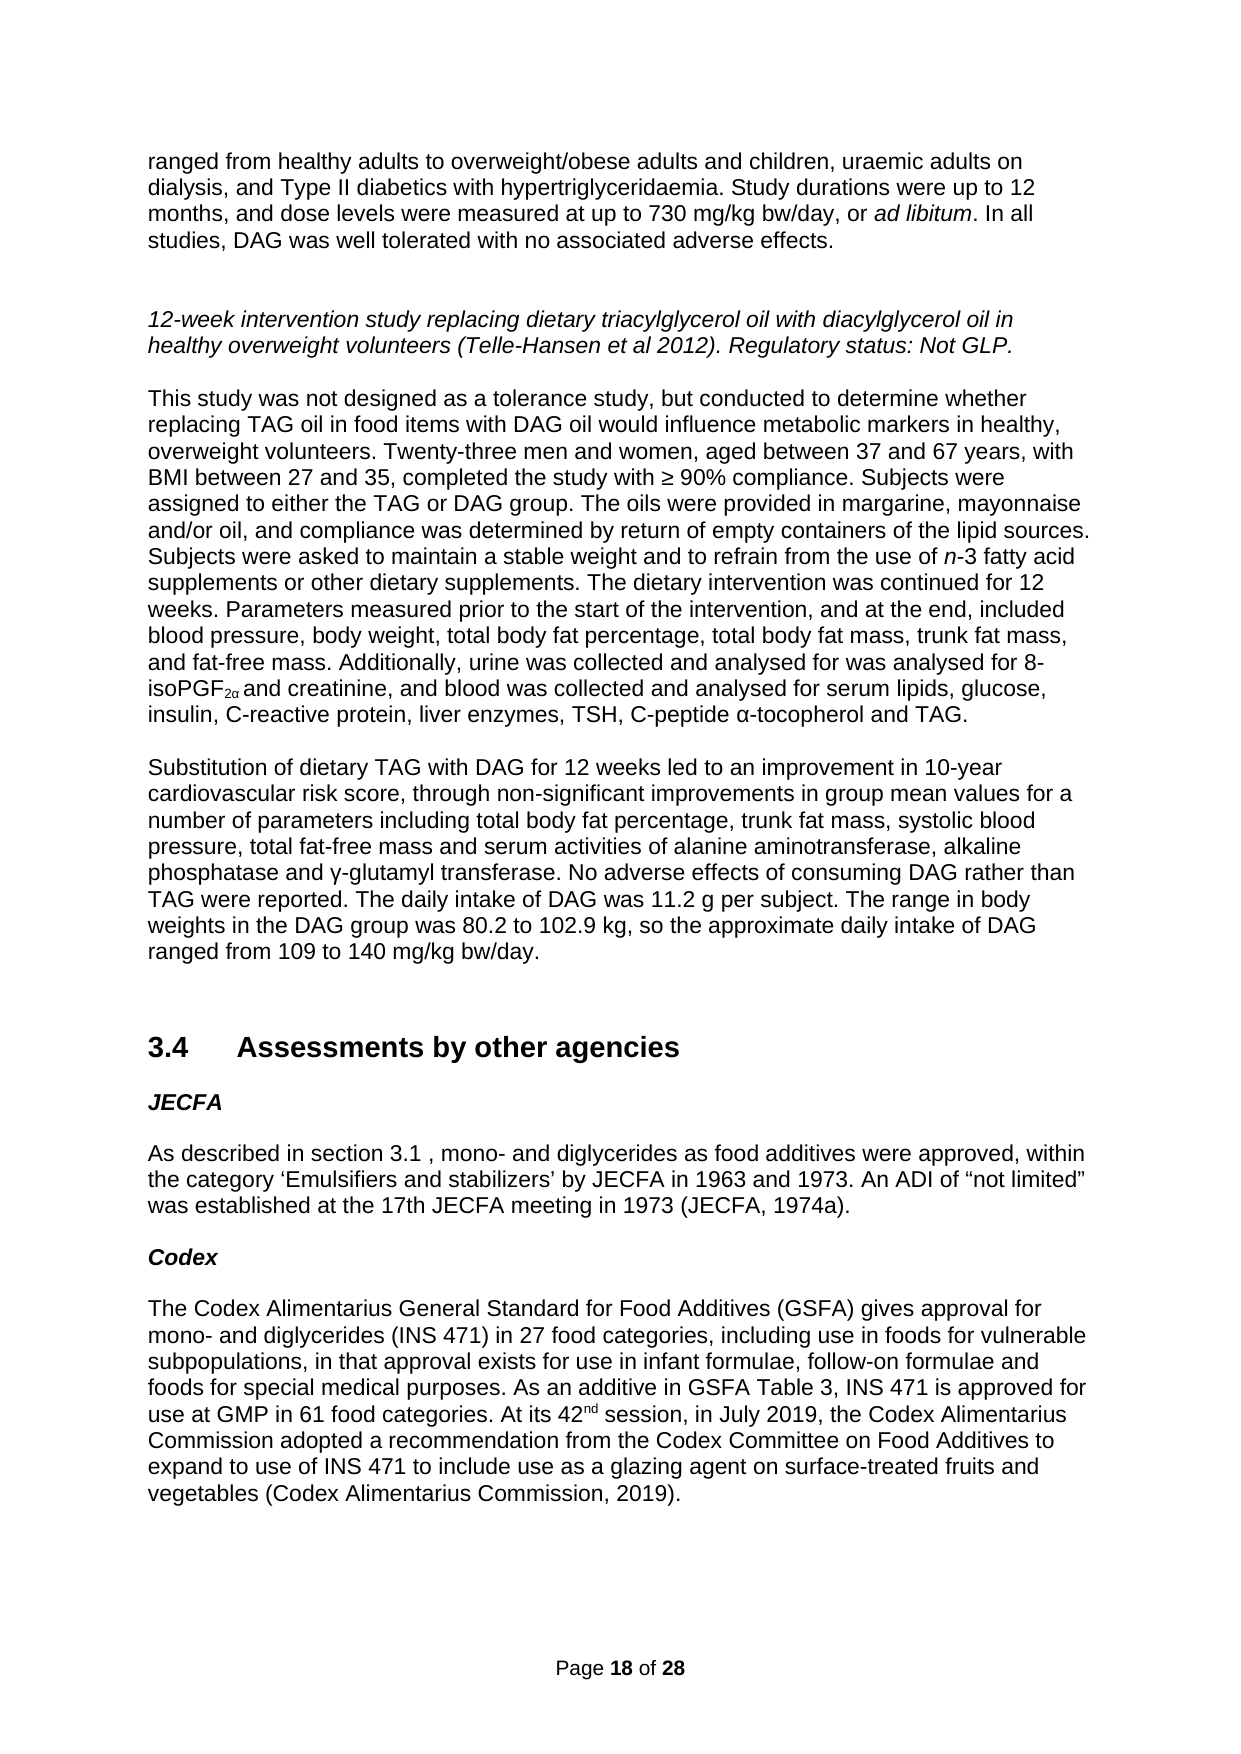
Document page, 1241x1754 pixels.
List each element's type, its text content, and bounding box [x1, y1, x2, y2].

text Substitution of dietary TAG with DAG for 12 weeks led to an improvement in 10-year cardiovascular risk score, through non-significant improvements in group mean values for a number of parameters including total body fat percentage, trunk fat mass, systolic blood pressure, total fat-free mass and serum activities of alanine aminotransferase, alkaline phosphatase and γ-glutamyl transferase. No adverse effects of consuming DAG rather than TAG were reported. The daily intake of DAG was 11.2 g per subject. The range in body weights in the DAG group was 80.2 to 102.9 kg, so the approximate daily intake of DAG ranged from 109 to 140 mg/kg bw/day. [148, 754, 1092, 965]
text This study was not designed as a tolerance study, but conducted to determine whether replacing TAG oil in food items with DAG oil would influence metabolic markers in healthy, overweight volunteers. Twenty-three men and women, aged between 37 and 67 years, with BMI between 27 and 35, completed the study with ≥ 90% compliance. Subjects were assigned to either the TAG or DAG group. The oils were provided in margarine, mayonnaise and/or oil, and compliance was determined by return of empty containers of the lipid sources. Subjects were asked to maintain a stable weight and to refrain from the use of n-3 fatty acid supplements or other dietary supplements. The dietary intervention was continued for 12 weeks. Parameters measured prior to the start of the intervention, and at the end, included blood pressure, body weight, total body fat percentage, total body fat mass, trunk fat mass, and fat-free mass. Additionally, urine was collected and analysed for was analysed for 8-isoPGF2α and creatinine, and blood was collected and analysed for serum lipids, glucose, insulin, C-reactive protein, liver enzymes, TSH, C-peptide α-tocopherol and TAG. [148, 385, 1092, 727]
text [148, 148, 1092, 253]
subtitle Codex [148, 1244, 1092, 1270]
text The Codex Alimentarius General Standard for Food Additives (GSFA) gives approval for mono- and diglycerides (INS 471) in 27 food categories, including use in foods for vulnerable subpopulations, in that approval exists for use in infant formulae, follow-on formulae and foods for special medical purposes. As an additive in GSFA Table 3, INS 471 is approved for use at GMP in 61 food categories. At its 42nd session, in July 2019, the Codex Alimentarius Commission adopted a recommendation from the Codex Committee on Food Additives to expand to use of INS 471 to include use as a glazing agent on surface-treated fruits and vegetables (Codex Alimentarius Commission, 2019). [148, 1295, 1092, 1506]
text As described in section 3.1 , mono- and diglycerides as food additives were approved, within the category ‘Emulsifiers and stabilizers’ by JECFA in 1963 and 1973. An ADI of “not limited” was established at the 17th JECFA meeting in 1973 (JECFA, 1974a). [148, 1140, 1092, 1219]
subtitle 3.4 Assessments by other agencies [148, 1030, 1092, 1063]
subtitle JECFA [148, 1088, 1092, 1115]
text 12-week intervention study replacing dietary triacylglycerol oil with diacylglycerol oil in healthy overweight volunteers (Telle-Hansen et al 2012). Regulatory status: Not GLP. [148, 306, 1092, 358]
